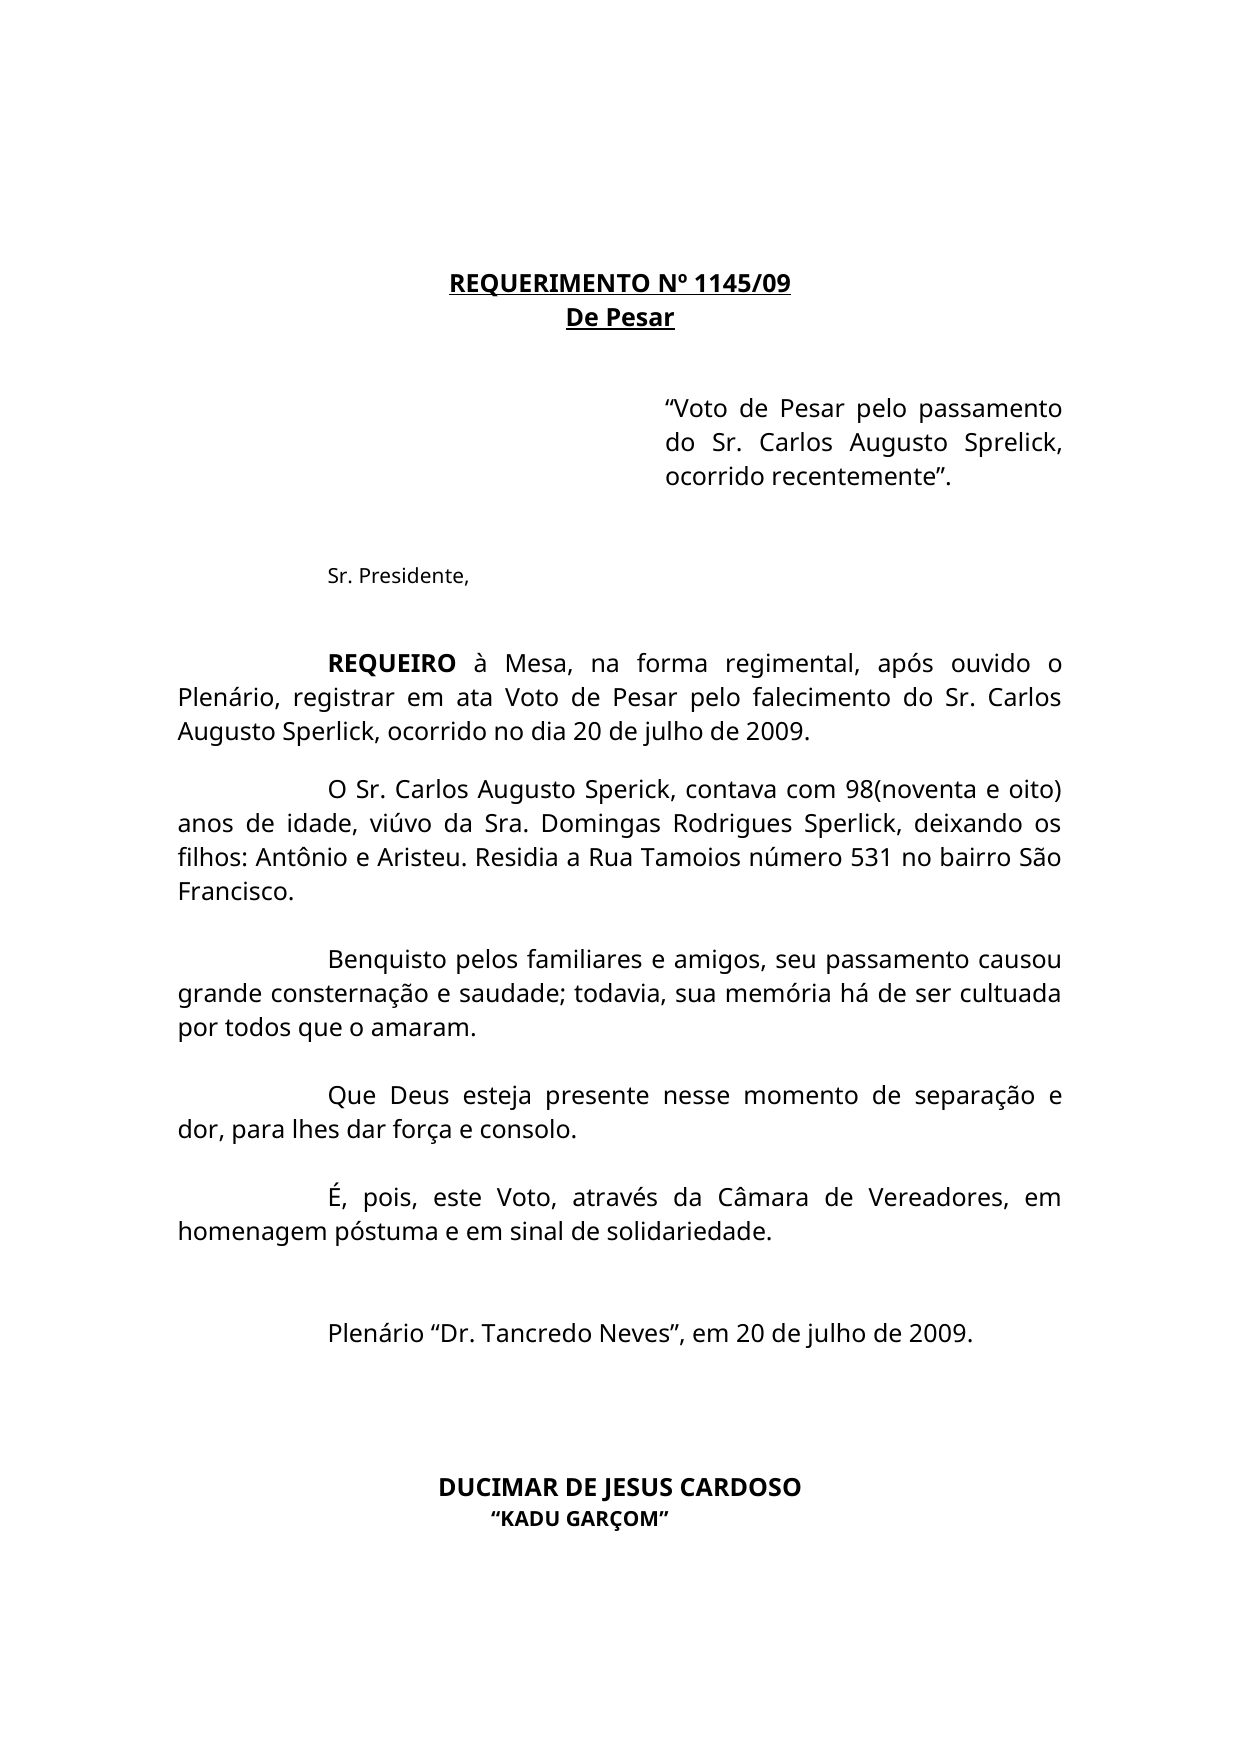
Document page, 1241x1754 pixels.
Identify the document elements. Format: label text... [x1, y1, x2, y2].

text Plenário “Dr. Tancredo Neves”, em 20 de julho de 2009. [177, 1316, 1063, 1349]
text O Sr. Carlos Augusto Sperick, contava com 98(noventa e oito) anos de idade, viúvo da Sra. Domingas Rodrigues Sperlick, deixando os filhos: Antônio e Aristeu. Residia a Rua Tamoios número 531 no bairro São Francisco. [177, 772, 1063, 908]
title REQUERIMENTO Nº 1145/09 [177, 266, 1063, 300]
subtitle De Pesar [177, 300, 1063, 334]
text Sr. Presidente, [177, 561, 1063, 589]
text Benquisto pelos familiares e amigos, seu passamento causou grande consternação e saudade; todavia, sua memória há de ser cultuada por todos que o amaram. [177, 942, 1063, 1044]
text REQUEIRO à Mesa, na forma regimental, após ouvido o Plenário, registrar de Pesar pelo falecimento do Sr. Carlos Augusto Sperlick, ocorrido no dia 20 de julho de 2009. [177, 646, 1063, 748]
text “KADU GARÇOM” [177, 1504, 1063, 1532]
subtitle DUCIMAR DE JESUS CARDOSO [177, 1470, 1063, 1504]
text “Voto de Pesar pelo passamento do Sr. Carlos Augusto Sprelick, ocorrido recentemente”. [665, 391, 1063, 493]
text É, pois, este Voto, através da Câmara de Vereadores, em homenagem póstuma e em sinal de solidariedade. [177, 1180, 1063, 1248]
text Que Deus esteja presente nesse momento de separação e dor, para lhes dar força e consolo. [177, 1078, 1063, 1146]
